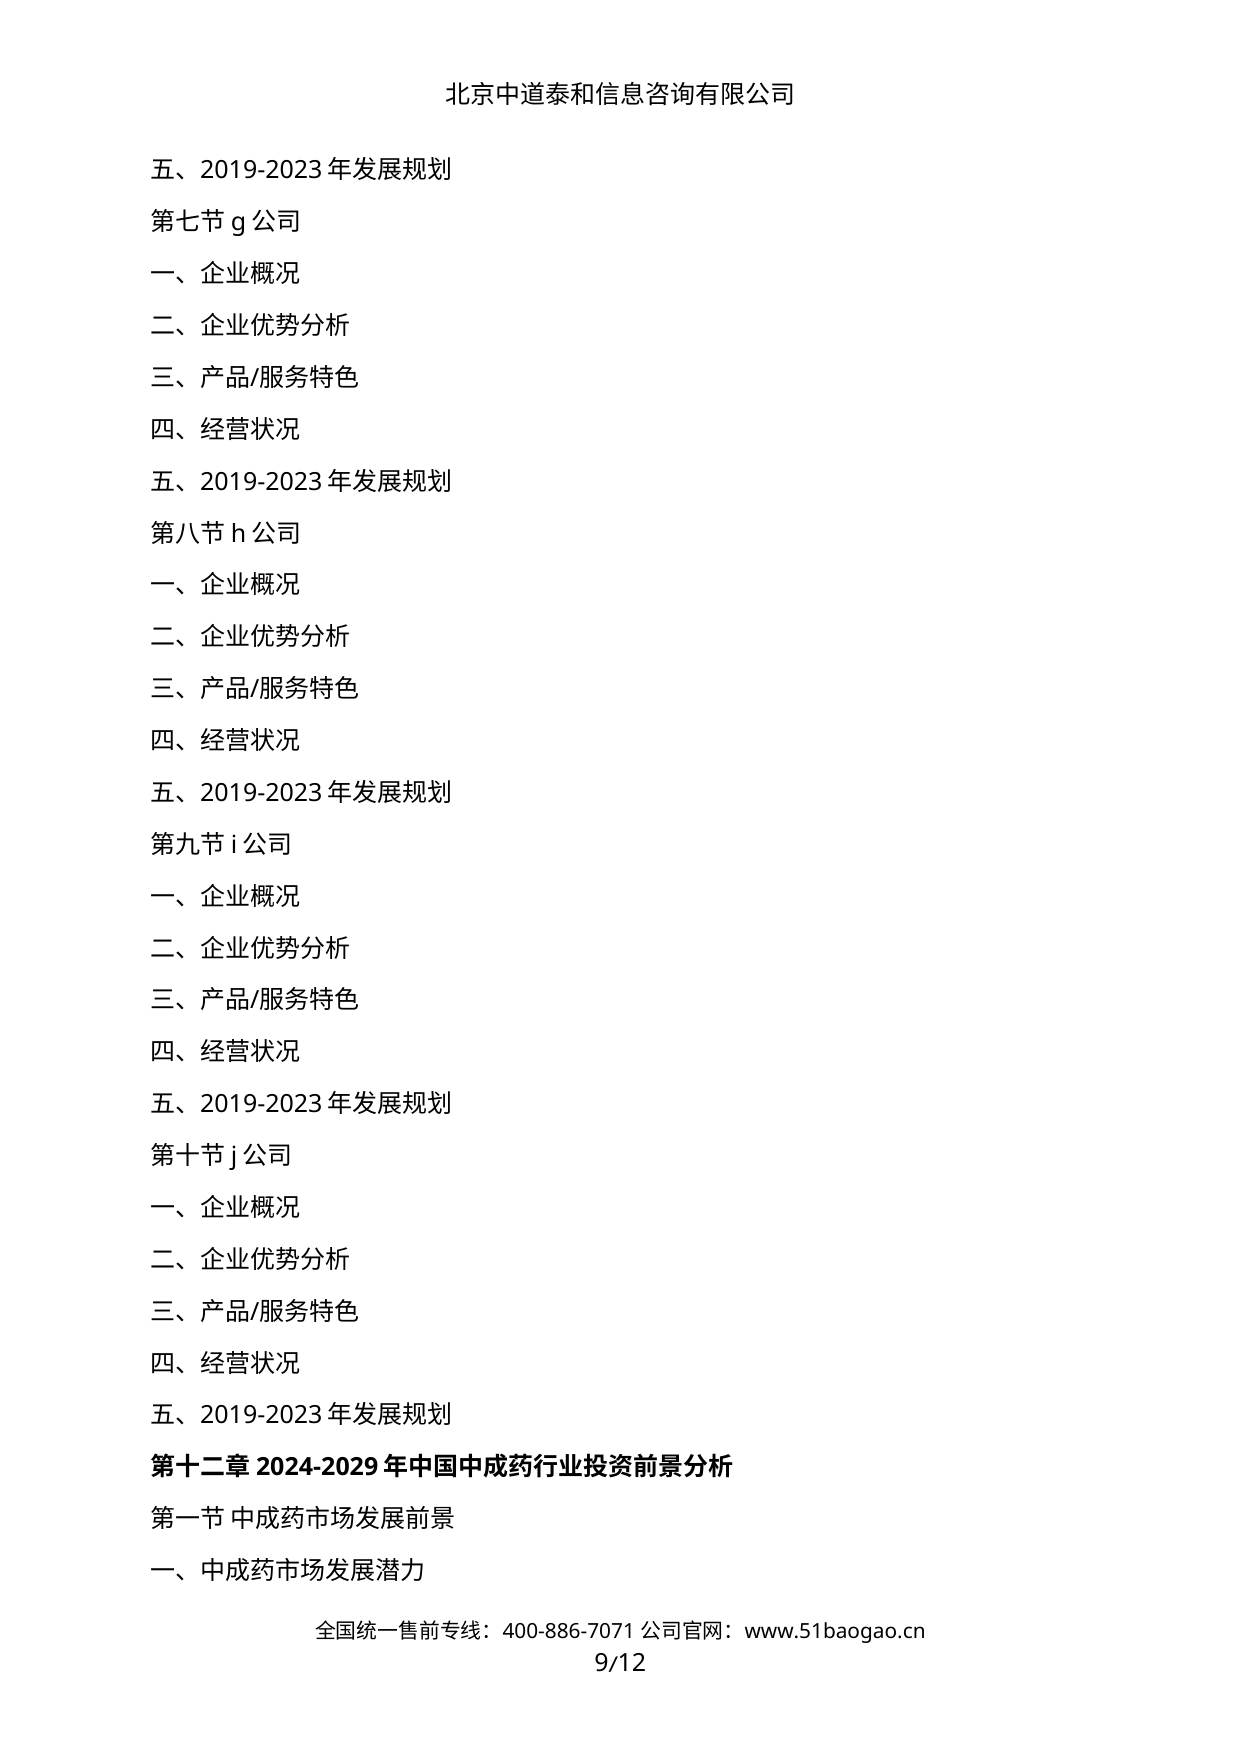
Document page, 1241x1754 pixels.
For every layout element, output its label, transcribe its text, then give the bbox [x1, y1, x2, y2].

text 第七节 g公司 [150, 202, 1090, 238]
text 五、2019-2023年发展规划 [150, 1395, 1090, 1431]
text 二、企业优势分析 [150, 928, 1090, 964]
text 二、企业优势分析 [150, 306, 1090, 342]
text 第八节 h公司 [150, 513, 1090, 549]
text 第十节 j公司 [150, 1136, 1090, 1172]
text 四、经营状况 [150, 1343, 1090, 1379]
text 一、中成药市场发展潜力 [150, 1551, 1090, 1587]
text 第十二章 2024-2029年中国中成药行业投资前景分析 [150, 1447, 1090, 1483]
text 三、产品/服务特色 [150, 669, 1090, 705]
text 第九节 i公司 [150, 824, 1090, 861]
text 一、企业概况 [150, 565, 1090, 601]
text 四、经营状况 [150, 409, 1090, 446]
text 五、2019-2023年发展规划 [150, 1084, 1090, 1120]
text 二、企业优势分析 [150, 1239, 1090, 1276]
text 四、经营状况 [150, 721, 1090, 757]
text 三、产品/服务特色 [150, 357, 1090, 394]
text 一、企业概况 [150, 876, 1090, 912]
text 第一节 中成药市场发展前景 [150, 1499, 1090, 1535]
text 三、产品/服务特色 [150, 980, 1090, 1016]
text 一、企业概况 [150, 254, 1090, 290]
text 四、经营状况 [150, 1032, 1090, 1068]
text 五、2019-2023年发展规划 [150, 772, 1090, 809]
text 五、2019-2023年发展规划 [150, 150, 1090, 186]
text 二、企业优势分析 [150, 617, 1090, 653]
text 三、产品/服务特色 [150, 1291, 1090, 1327]
text 五、2019-2023年发展规划 [150, 461, 1090, 497]
text 一、企业概况 [150, 1187, 1090, 1224]
